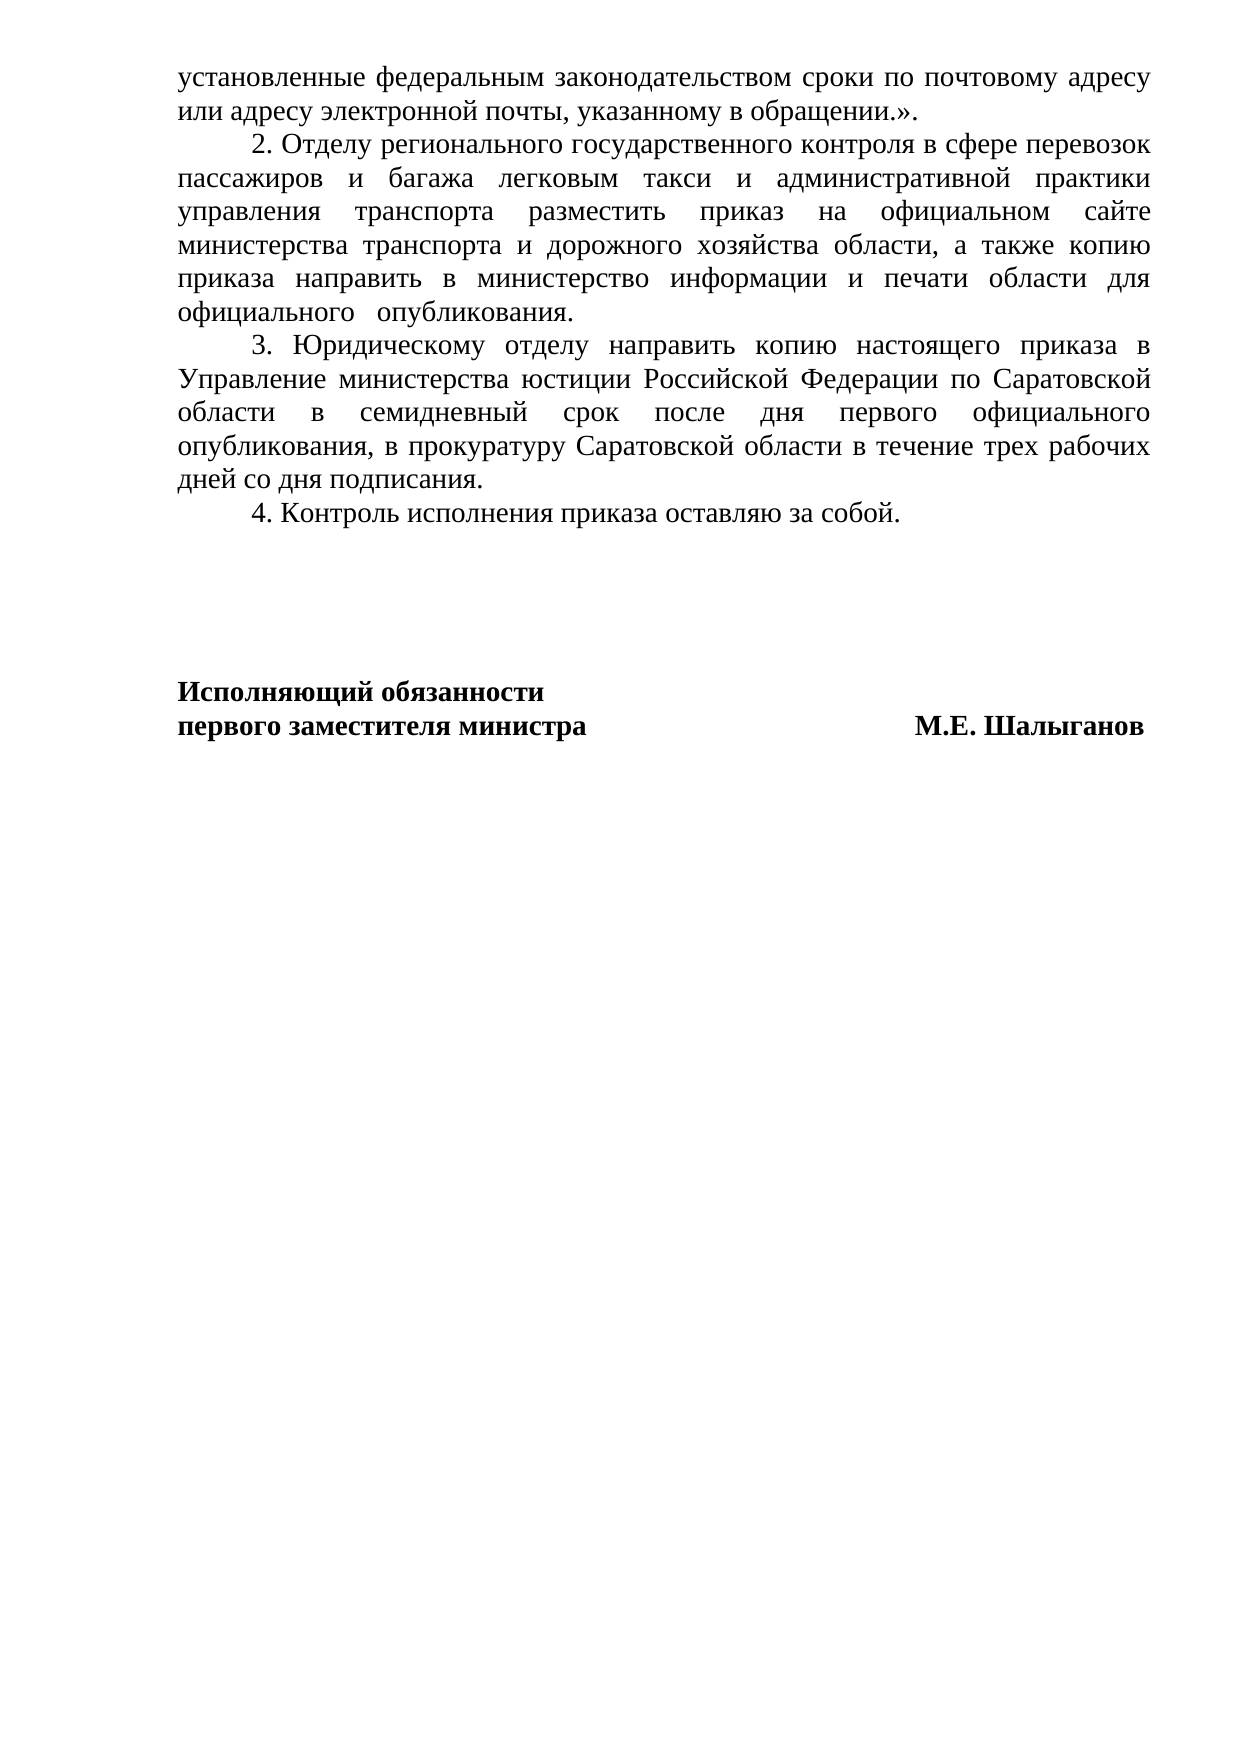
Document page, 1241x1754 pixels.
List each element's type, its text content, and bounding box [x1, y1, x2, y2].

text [177, 59, 1152, 126]
text 4. Контроль исполнения приказа оставляю за собой. [177, 495, 1152, 529]
text 3. Юридическому отделу направить копию настоящего приказа в Управление министерства юстиции Российской Федерации по Саратовской области в семидневный срок после дня первого официального опубликования, в прокуратуру Саратовской области в течение трех рабочих дней со дня подписания. [177, 327, 1152, 495]
text 2. Отделу регионального государственного контроля в сфере перевозок пассажиров и багажа легковым такси и административной практики управления транспорта разместить приказ на официальном сайте министерства транспорта и дорожного хозяйства области, а также копию приказа направить в министерство информации и печати области для официального опубликования. [177, 126, 1152, 327]
text первого заместителя министра М.Е. Шалыганов [177, 708, 1152, 741]
text Исполняющий обязанности [177, 674, 1152, 708]
